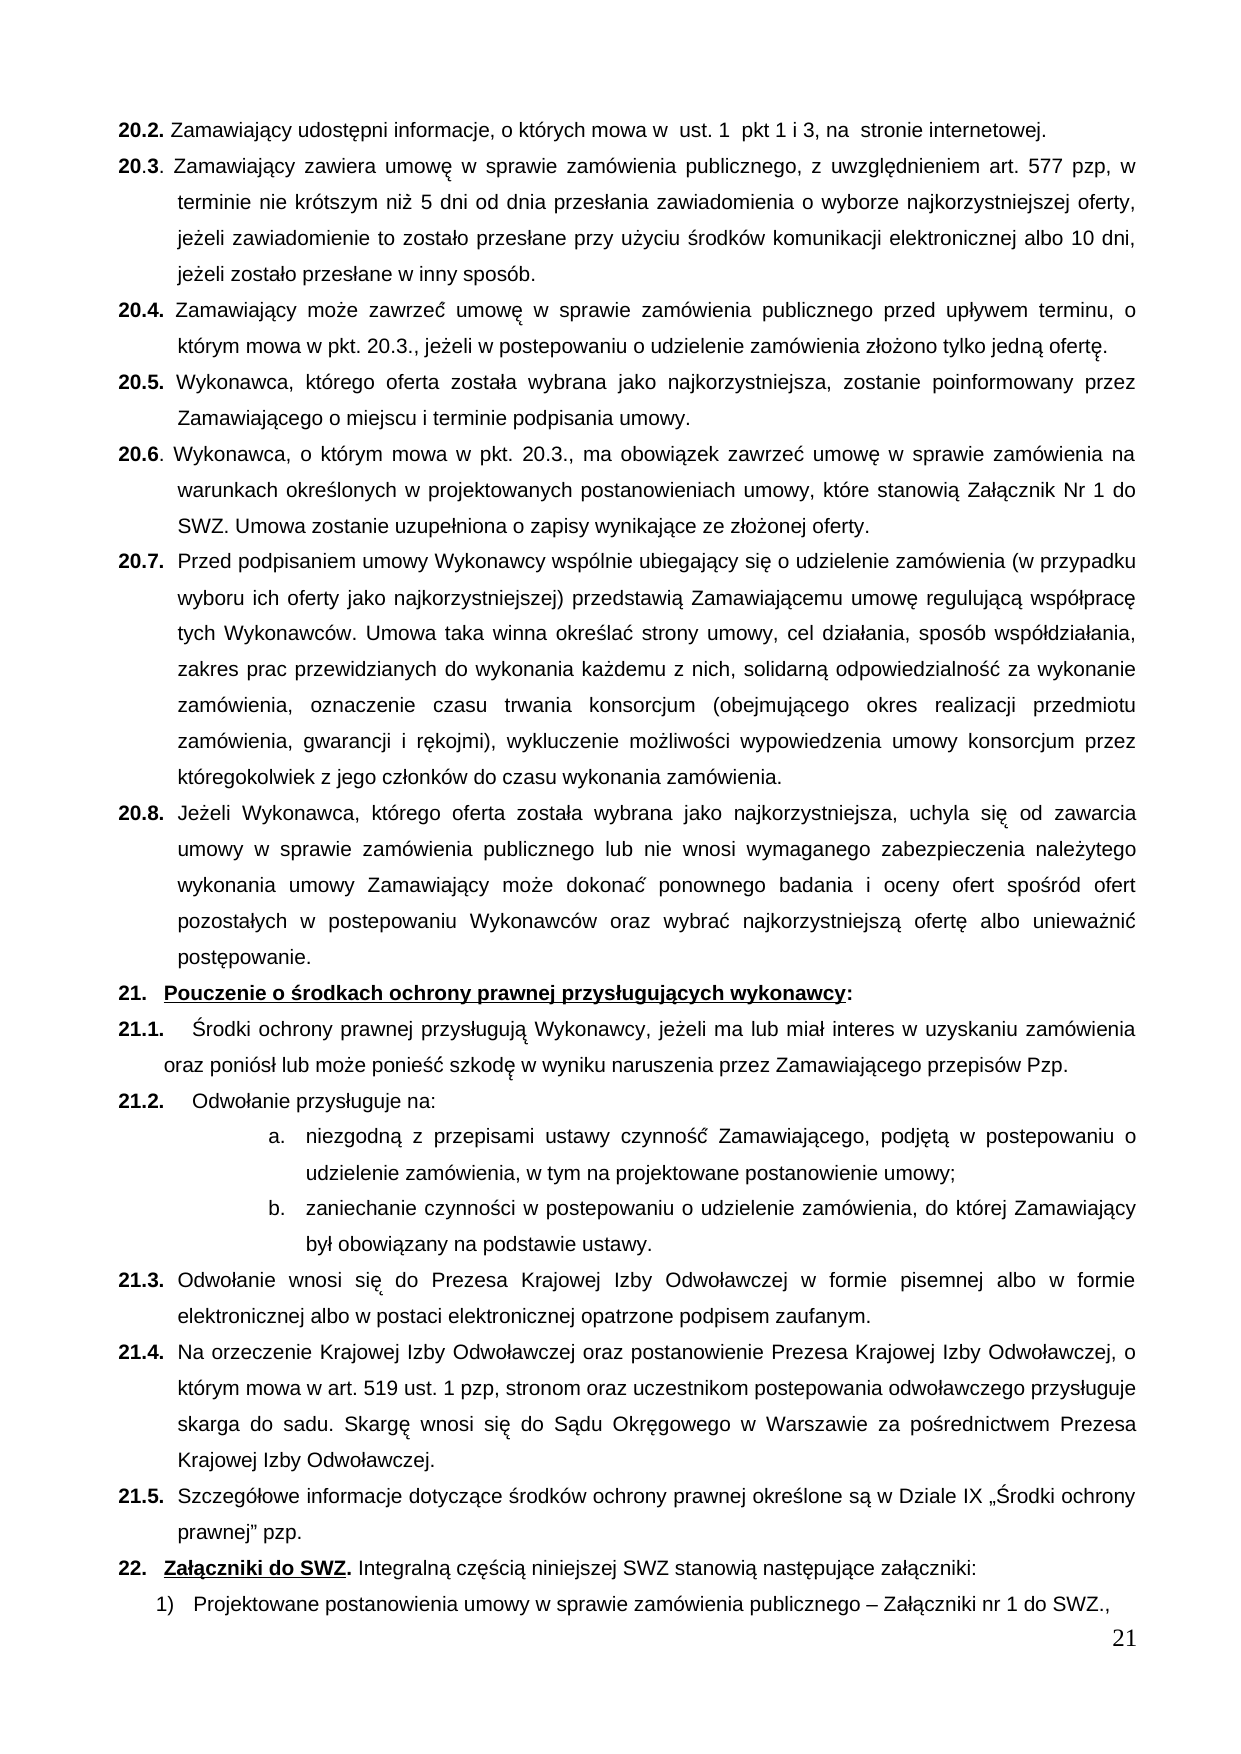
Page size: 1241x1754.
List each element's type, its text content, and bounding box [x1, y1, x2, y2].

list Odwołanie przysługuje na: [118, 1088, 1137, 1112]
list Środki ochrony prawnej przysługują̨ Wykonawcy, jeżeli ma lub miał interes w uzyskaniu zamówienia oraz poniósł lub może ponieść́ szkodę̨ w wyniku naruszenia przez Zamawiającego przepisów Pzp. [118, 1017, 1137, 1076]
list Odwołanie wnosi się̨ do Prezesa Krajowej Izby Odwoławczej w formie pisemnej albo w formie elektronicznej albo w postaci elektronicznej opatrzone podpisem zaufanym. [118, 1268, 1137, 1328]
list Jeżeli Wykonawca, którego oferta została wybrana jako najkorzystniejsza, uchyla się̨ od zawarcia umowy w sprawie zamówienia publicznego lub nie wnosi wymaganego zabezpieczenia należytego wykonania umowy Zamawiający może dokonać́ ponownego badania i oceny ofert spośród ofert pozostałych w postepowaniu Wykonawców oraz wybrać najkorzystniejszą ofertę albo unieważnić́ postępowanie. [118, 801, 1137, 969]
list niezgodną z przepisami ustawy czynność́ Zamawiającego, podjętą w postepowaniu o udzielenie zamówienia, w tym na projektowane postanowienie umowy; [268, 1124, 1137, 1184]
list zaniechanie czynności w postepowaniu o udzielenie zamówienia, do której Zamawiający był obowiązany na podstawie ustawy. [268, 1196, 1137, 1256]
text 20.3. Zamawiający zawiera umowę̨ w sprawie zamówienia publicznego, z uwzględnieniem art. 577 pzp, w terminie nie krótszym niż̇ 5 dni od dnia przesłania zawiadomienia o wyborze najkorzystniejszej oferty, jeżeli zawiadomienie to zostało przesłane przy użyciu środków komunikacji elektronicznej albo 10 dni, jeżeli zostało przesłane w inny sposób. [118, 154, 1137, 286]
list Załączniki do SWZ. Integralną częścią niniejszej SWZ stanowią następujące załączniki: [118, 1556, 1137, 1579]
list Szczegółowe informacje dotyczące środków ochrony prawnej określone są w Dziale IX „Środki ochrony prawnej” pzp. [118, 1484, 1137, 1544]
list Projektowane postanowienia umowy w sprawie zamówienia publicznego – Załączniki nr 1 do SWZ., [156, 1592, 1137, 1616]
list Przed podpisaniem umowy Wykonawcy wspólnie ubiegający się o udzielenie zamówienia (w przypadku wyboru ich oferty jako najkorzystniejszej) przedstawią Zamawiającemu umowę regulującą współpracę tych Wykonawców. Umowa taka winna określać strony umowy, cel działania, sposób współdziałania, zakres prac przewidzianych do wykonania każdemu z nich, solidarną odpowiedzialność za wykonanie zamówienia, oznaczenie czasu trwania konsorcjum (obejmującego okres realizacji przedmiotu zamówienia, gwarancji i rękojmi), wykluczenie możliwości wypowiedzenia umowy konsorcjum przez któregokolwiek z jego członków do czasu wykonania zamówienia. [118, 549, 1137, 789]
list Pouczenie o środkach ochrony prawnej przysługujących wykonawcy: [118, 981, 1137, 1004]
text 20.4. Zamawiający może zawrzeć́ umowę̨ w sprawie zamówienia publicznego przed upływem terminu, o którym mowa w pkt. 20.3., jeżeli w postepowaniu o udzielenie zamówienia złożono tylko jedną ofertę̨. [118, 298, 1137, 358]
text 20.6. Wykonawca, o którym mowa w pkt. 20.3., ma obowiązek zawrzeć umowę w sprawie zamówienia na warunkach określonych w projektowanych postanowieniach umowy, które stanowią Załącznik Nr 1 do SWZ. Umowa zostanie uzupełniona o zapisy wynikające ze złożonej oferty. [118, 442, 1137, 537]
text 20.5. Wykonawca, którego oferta została wybrana jako najkorzystniejsza, zostanie poinformowany przez Zamawiającego o miejscu i terminie podpisania umowy. [118, 370, 1137, 429]
text 20.2. Zamawiający udostępni informacje, o których mowa w ust. 1 pkt 1 i 3, na stronie internetowej. [118, 118, 1137, 142]
list Na orzeczenie Krajowej Izby Odwoławczej oraz postanowienie Prezesa Krajowej Izby Odwoławczej, o którym mowa w art. 519 ust. 1 pzp, stronom oraz uczestnikom postepowania odwoławczego przysługuje skarga do sadu. Skargę̨ wnosi się̨ do Sądu Okręgowego w Warszawie za pośrednictwem Prezesa Krajowej Izby Odwoławczej. [118, 1340, 1137, 1472]
